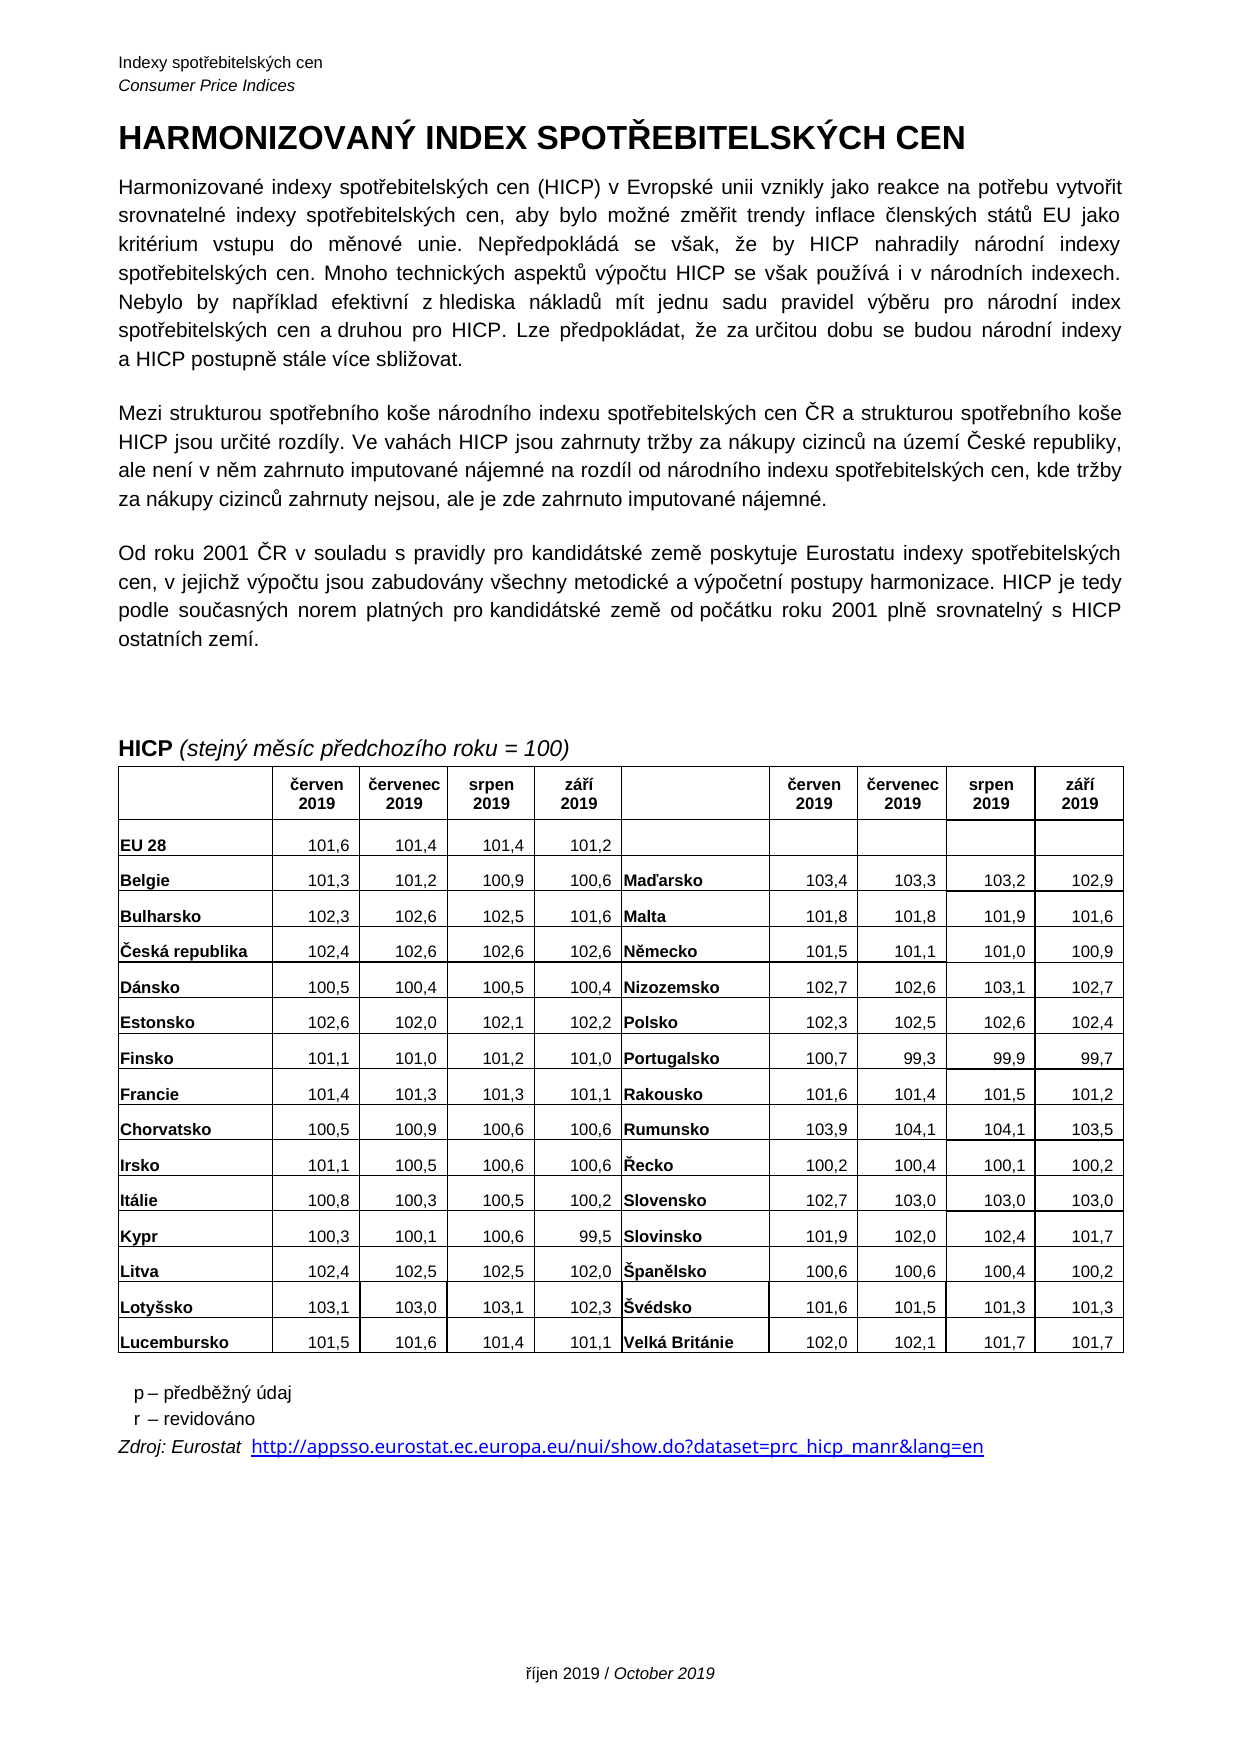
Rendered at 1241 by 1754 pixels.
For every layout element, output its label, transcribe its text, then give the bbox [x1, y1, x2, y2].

table_header [119, 767, 272, 819]
table_cell Chorvatsko [119, 1105, 272, 1139]
table_cell 102,1 [448, 998, 534, 1032]
table_cell [858, 820, 946, 855]
table_cell 100,1 [360, 1211, 447, 1246]
table_header červenec 2019 [360, 767, 447, 819]
table_cell 102,5 [858, 998, 946, 1032]
table_cell EU 28 [119, 820, 272, 855]
table_cell 99,9 [947, 1034, 1034, 1068]
table_cell 103,1 [947, 963, 1034, 997]
table_cell 100,5 [273, 1105, 359, 1139]
subtitle HARMONIZOVANÝ INDEX SPOTŘEBITELSKÝCH CEN [118, 118, 1122, 157]
table_cell 103,0 [1036, 1176, 1123, 1210]
table_cell 101,0 [535, 1034, 621, 1068]
table_header srpen 2019 [448, 767, 534, 819]
table_cell 102,6 [858, 963, 946, 997]
table_cell [1036, 821, 1123, 855]
table_cell Belgie [119, 856, 272, 890]
table_cell 100,4 [947, 1247, 1034, 1281]
table_cell 104,1 [858, 1105, 946, 1139]
table_cell Maďarsko [622, 856, 769, 890]
table_cell 100,6 [770, 1247, 857, 1281]
table_cell 101,3 [1036, 1282, 1123, 1317]
table_cell Španělsko [622, 1247, 769, 1281]
table_cell Lucembursko [119, 1318, 272, 1352]
table_cell Francie [119, 1069, 272, 1103]
table_cell 102,6 [448, 927, 534, 961]
table_cell 101,7 [947, 1318, 1034, 1352]
table_cell Litva [119, 1247, 272, 1281]
table_cell Česká republika [119, 927, 272, 961]
table_cell Finsko [119, 1034, 272, 1068]
table_cell 102,6 [360, 927, 447, 961]
table_cell 101,3 [360, 1069, 447, 1103]
table_cell 102,0 [858, 1211, 946, 1246]
table_cell 100,6 [448, 1211, 534, 1246]
table_cell 99,5 [535, 1211, 621, 1246]
text p – předběžný údaj [118, 1382, 1122, 1403]
table_cell 100,9 [360, 1105, 447, 1139]
table_cell 102,4 [1036, 998, 1123, 1032]
table_cell 100,9 [1036, 927, 1123, 961]
table_cell 100,5 [448, 1176, 534, 1210]
text Mezi strukturou spotřebního koše národního indexu spotřebitelských cen ČR a strukturou spotřebního koše HICP jsou určité rozdíly. Ve vahách HICP jsou zahrnuty tržby za nákupy cizinců na území České republiky, ale není v něm zahrnuto imputované nájemné na rozdíl od národního indexu spotřebitelských cen, kde tržby za nákupy cizinců zahrnuty nejsou, ale je zde zahrnuto imputované nájemné. [118, 401, 1122, 511]
table_cell 100,4 [535, 963, 621, 997]
table_cell 100,2 [535, 1176, 621, 1210]
table_header červen 2019 [770, 767, 857, 819]
table_cell 100,3 [273, 1211, 359, 1246]
table_cell Estonsko [119, 998, 272, 1032]
table_cell 101,8 [770, 891, 857, 926]
text r – revidováno [118, 1408, 1122, 1429]
table_cell 100,2 [770, 1140, 857, 1174]
table_cell 102,7 [770, 1176, 857, 1210]
table_cell 101,5 [947, 1070, 1034, 1103]
table_cell 103,9 [770, 1105, 857, 1139]
table_cell 101,4 [858, 1069, 946, 1103]
table_cell 101,2 [535, 820, 621, 855]
table_cell 100,4 [858, 1140, 946, 1174]
table_cell Itálie [119, 1176, 272, 1210]
table_header září 2019 [1036, 767, 1123, 819]
table_cell 103,0 [361, 1282, 446, 1317]
table_cell 102,6 [360, 891, 447, 926]
table_cell 102,4 [273, 1247, 359, 1281]
text Zdroj: Eurostat http://appsso.eurostat.ec.europa.eu/nui/show.do?dataset=prc_hicp_manr&lang=en [118, 1433, 1122, 1459]
table_cell 103,3 [858, 856, 946, 890]
table_cell Nizozemsko [622, 963, 769, 997]
table_cell 102,6 [273, 998, 359, 1032]
table_cell 101,3 [448, 1069, 534, 1103]
table_cell Dánsko [119, 963, 272, 997]
table_cell 100,9 [448, 856, 534, 890]
table_cell 100,2 [1036, 1247, 1123, 1281]
table_cell 102,0 [535, 1247, 621, 1281]
table_cell 102,5 [360, 1247, 447, 1281]
table_cell 102,5 [448, 891, 534, 926]
table_header září 2019 [535, 767, 621, 819]
table_cell 102,4 [273, 927, 359, 961]
table_cell 101,0 [360, 1034, 447, 1068]
table_cell 102,0 [360, 998, 447, 1032]
table_cell 100,6 [448, 1105, 534, 1139]
table_cell 103,5 [1036, 1105, 1123, 1139]
table_cell 100,5 [448, 963, 534, 997]
table_cell 100,8 [273, 1176, 359, 1210]
table_cell 101,5 [273, 1318, 359, 1352]
table_cell 103,0 [947, 1176, 1034, 1210]
table_cell 103,4 [770, 856, 857, 890]
table_cell 100,6 [858, 1247, 946, 1281]
table_cell Rumunsko [622, 1105, 769, 1139]
table_cell 100,3 [360, 1176, 447, 1210]
table_cell 101,3 [273, 856, 359, 890]
table_header červen 2019 [273, 767, 359, 819]
table_cell 103,1 [448, 1282, 534, 1317]
table_cell 101,2 [1036, 1070, 1123, 1103]
table_cell 101,5 [858, 1282, 945, 1317]
table_cell Slovensko [622, 1176, 769, 1210]
table_cell 100,6 [535, 1105, 621, 1139]
table_cell 100,1 [947, 1141, 1034, 1174]
table_cell [770, 820, 857, 855]
table_cell 100,5 [360, 1140, 447, 1174]
table_cell 102,6 [947, 998, 1034, 1032]
table_cell 101,1 [535, 1069, 621, 1103]
table_cell 101,4 [360, 820, 447, 855]
table_cell 100,6 [535, 1140, 621, 1174]
table_cell 102,3 [273, 891, 359, 926]
table_cell 103,1 [273, 1282, 359, 1317]
table_cell 102,7 [770, 963, 857, 997]
table_cell 103,0 [858, 1176, 946, 1210]
table_cell 101,4 [448, 1318, 534, 1352]
table_cell 100,7 [770, 1034, 857, 1068]
text Harmonizované indexy spotřebitelských cen (HICP) v Evropské unii vznikly jako reakce na potřebu vytvořit srovnatelné indexy spotřebitelských cen, aby bylo možné změřit trendy inflace členských států EU jako kritérium vstupu do měnové unie. Nepředpokládá se však, že by HICP nahradily národní indexy spotřebitelských cen. Mnoho technických aspektů výpočtu HICP se však používá i v národních indexech. Nebylo by například efektivní z hlediska nákladů mít jednu sadu pravidel výběru pro národní index spotřebitelských cen a druhou pro HICP. Lze předpokládat, že za určitou dobu se budou národní indexy a HICP postupně stále více sbližovat. [118, 174, 1122, 371]
table_cell [622, 820, 769, 855]
table_cell 101,4 [273, 1069, 359, 1103]
table_cell 102,3 [535, 1282, 621, 1317]
table_cell Malta [622, 891, 769, 926]
table_header červenec 2019 [858, 767, 946, 819]
table_header srpen 2019 [947, 767, 1034, 819]
table_cell 101,1 [858, 927, 946, 961]
table_cell Řecko [622, 1140, 769, 1174]
table_header [622, 767, 769, 819]
table_cell 101,2 [448, 1034, 534, 1068]
table_cell 101,6 [273, 820, 359, 855]
text HICP (stejný měsíc předchozího roku = 100) [118, 734, 1122, 761]
text Od roku 2001 ČR v souladu s pravidly pro kandidátské země poskytuje Eurostatu indexy spotřebitelských cen, v jejichž výpočtu jsou zabudovány všechny metodické a výpočetní postupy harmonizace. HICP je tedy podle současných norem platných pro kandidátské země od počátku roku 2001 plně srovnatelný s HICP ostatních zemí. [118, 541, 1122, 651]
table_cell 101,9 [770, 1211, 857, 1246]
table_cell Kypr [119, 1211, 272, 1246]
table_cell 100,6 [448, 1140, 534, 1174]
table_cell 103,2 [947, 856, 1034, 890]
table_cell Švédsko [623, 1282, 768, 1317]
table_cell Irsko [119, 1140, 272, 1174]
table_cell [947, 821, 1034, 855]
table_cell Německo [622, 927, 769, 961]
table_cell 102,1 [858, 1318, 945, 1352]
table_cell 99,7 [1036, 1034, 1123, 1068]
table_cell 101,7 [1036, 1318, 1123, 1352]
table_cell 102,7 [1036, 963, 1123, 997]
table_cell 101,2 [360, 856, 447, 890]
table_cell 101,1 [273, 1140, 359, 1174]
table_cell Polsko [622, 998, 769, 1032]
table_cell 101,4 [448, 820, 534, 855]
table_cell 100,4 [360, 963, 447, 997]
table_cell 101,6 [535, 891, 621, 926]
table_cell 102,4 [947, 1212, 1034, 1246]
table_cell 101,1 [273, 1034, 359, 1068]
table_cell 101,6 [1036, 892, 1123, 926]
table_cell 101,1 [535, 1318, 621, 1352]
table_cell 102,6 [535, 927, 621, 961]
table_cell Slovinsko [622, 1211, 769, 1246]
table_cell Velká Británie [623, 1318, 768, 1352]
table_cell 100,6 [535, 856, 621, 890]
table_cell 101,6 [770, 1282, 857, 1317]
table_cell 100,2 [1036, 1141, 1123, 1174]
table_cell 101,7 [1036, 1212, 1123, 1246]
table_cell 101,0 [947, 927, 1034, 961]
table_cell 99,3 [858, 1034, 946, 1068]
table_cell 102,2 [535, 998, 621, 1032]
table_cell Portugalsko [622, 1034, 769, 1068]
table_cell 102,3 [770, 998, 857, 1032]
table_cell 102,9 [1036, 856, 1123, 890]
table_cell 101,6 [361, 1318, 446, 1352]
table_cell 101,3 [947, 1282, 1034, 1317]
table_cell 102,0 [770, 1318, 857, 1352]
table_cell 100,5 [273, 963, 359, 997]
table_cell Bulharsko [119, 891, 272, 926]
table_cell 101,8 [858, 891, 946, 926]
table_cell 104,1 [947, 1105, 1034, 1139]
table_cell Lotyšsko [119, 1282, 272, 1317]
table_cell 101,5 [770, 927, 857, 961]
table_cell Rakousko [622, 1069, 769, 1103]
table_cell 101,9 [947, 892, 1034, 926]
table_cell 101,6 [770, 1069, 857, 1103]
table_cell 102,5 [448, 1247, 534, 1281]
